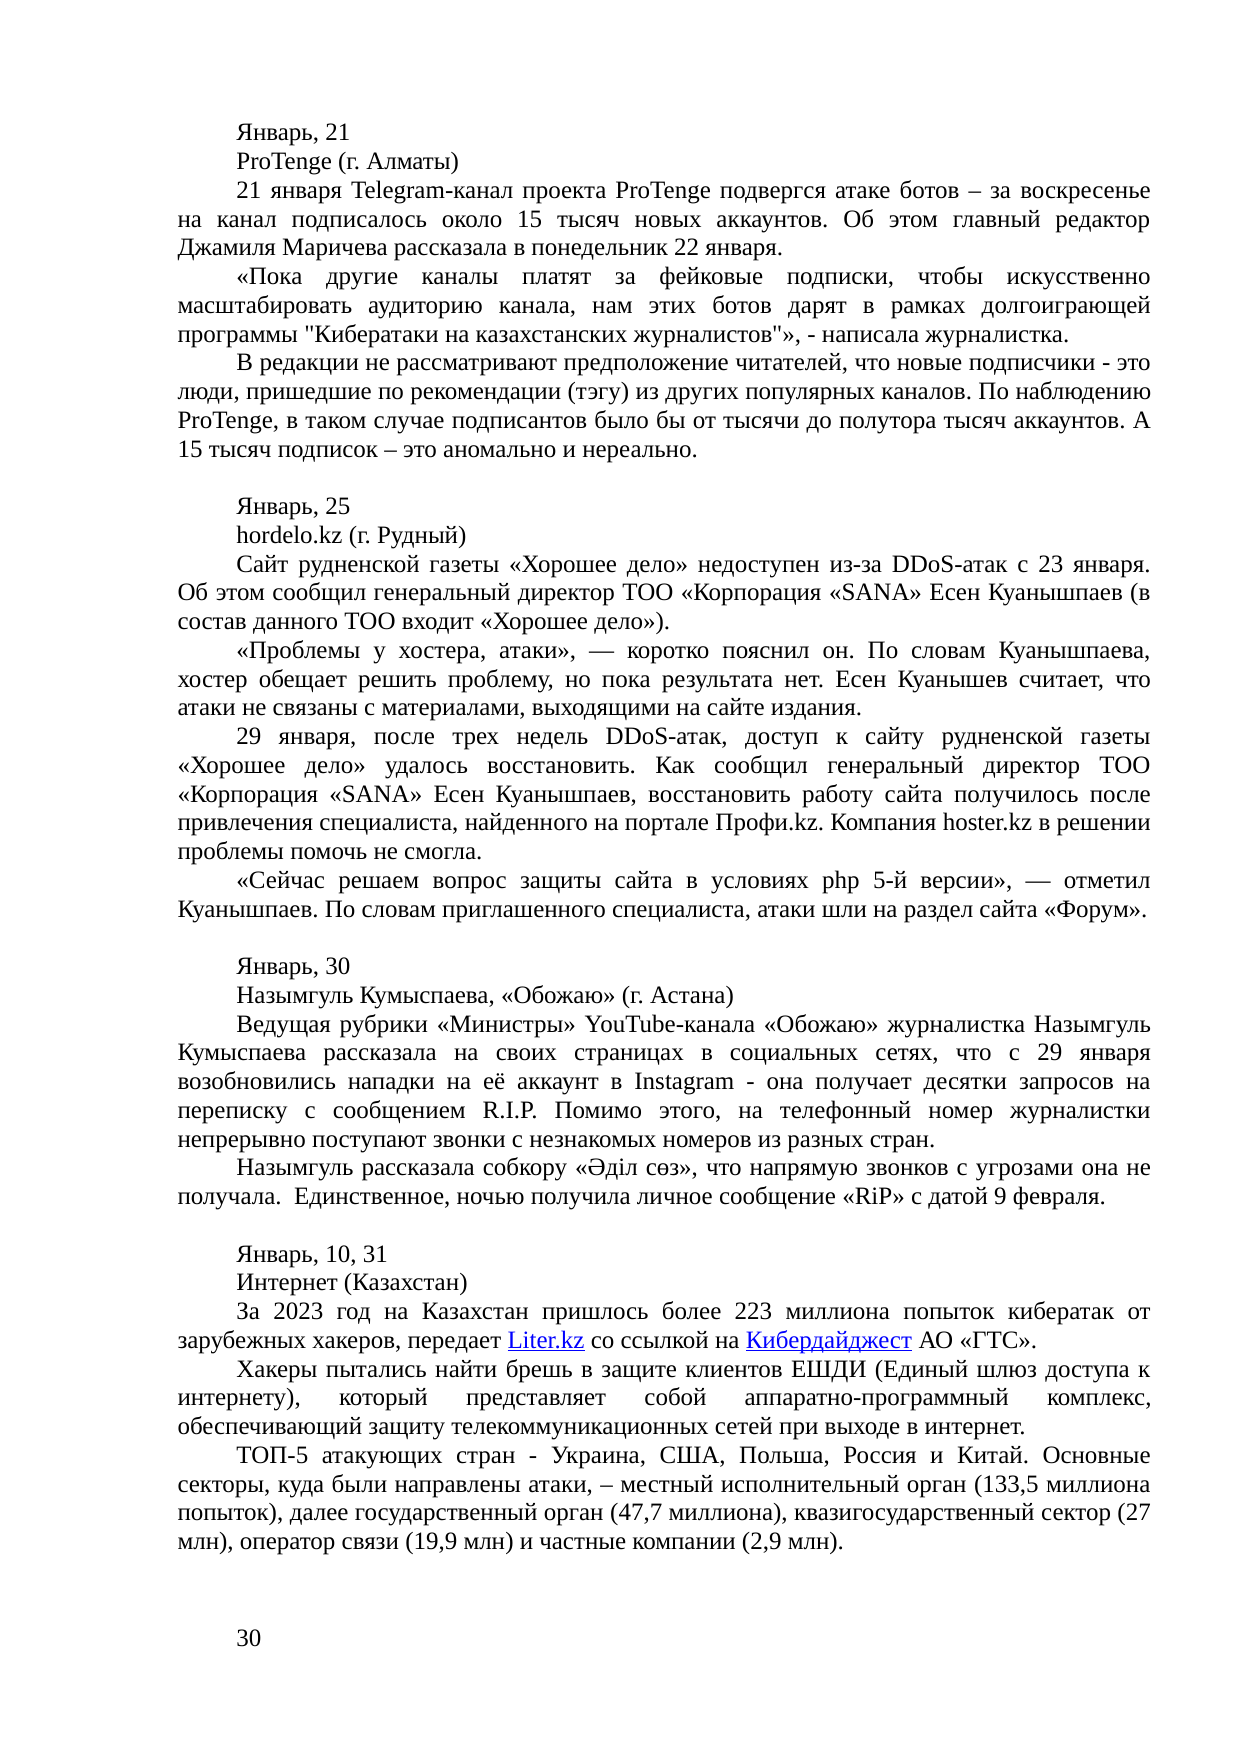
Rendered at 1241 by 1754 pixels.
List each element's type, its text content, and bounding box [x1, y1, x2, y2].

text Ведущая рубрики «Министры» YouTube-канала «Обожаю» журналистка Назымгуль Кумыспаева рассказала на своих страницах в социальных сетях, что с 29 января возобновились нападки на её аккаунт в Instagram - она получает десятки запросов на переписку с сообщением R.I.P. Помимо этого, на телефонный номер журналистки непрерывно поступают звонки с незнакомых номеров из разных стран. [177, 1009, 1152, 1152]
text «Проблемы у хостера, атаки», — коротко пояснил он. По словам Куанышпаева, хостер обещает решить проблему, но пока результата нет. Есен Куанышев считает, что атаки не связаны с материалами, выходящими на сайте издания. [177, 635, 1152, 721]
text ТОП-5 атакующих стран - Украина, США, Польша, Россия и Китай. Основные секторы, куда были направлены атаки, – местный исполнительный орган (133,5 миллиона попыток), далее государственный орган (47,7 миллиона), квазигосударственный сектор (27 млн), оператор связи (19,9 млн) и частные компании (2,9 млн). [177, 1440, 1152, 1555]
text ProTenge (г. Алматы) [177, 146, 1152, 175]
text Хакеры пытались найти брешь в защите клиентов ЕШДИ (Единый шлюз доступа к интернету), который представляет собой аппаратно-программный комплекс, обеспечивающий защиту телекоммуникационных сетей при выходе в интернет. [177, 1354, 1152, 1440]
text Январь, 25 [177, 491, 1152, 520]
text Январь, 21 [177, 117, 1152, 146]
text Январь, 30 [177, 951, 1152, 980]
text 29 января, после трех недель DDoS-атак, доступ к сайту рудненской газеты «Хорошее дело» удалось восстановить. Как сообщил генеральный директор ТОО «Корпорация «SANA» Есен Куанышпаев, восстановить работу сайта получилось после привлечения специалиста, найденного на портале Профи.kz. Компания hoster.kz в решении проблемы помочь не смогла. [177, 721, 1152, 865]
text hordelo.kz (г. Рудный) [177, 520, 1152, 549]
text Интернет (Казахстан) [177, 1267, 1152, 1296]
text Январь, 10, 31 [177, 1239, 1152, 1267]
text «Сейчас решаем вопрос защиты сайта в условиях php 5-й версии», — отметил Куанышпаев. По словам приглашенного специалиста, атаки шли на раздел сайта «Форум». [177, 865, 1152, 922]
text В редакции не рассматривают предположение читателей, что новые подписчики - это люди, пришедшие по рекомендации (тэгу) из других популярных каналов. По наблюдению ProTenge, в таком случае подписантов было бы от тысячи до полутора тысяч аккаунтов. А 15 тысяч подписок – это аномально и нереально. [177, 347, 1152, 462]
text «Пока другие каналы платят за фейковые подписки, чтобы искусственно масштабировать аудиторию канала, нам этих ботов дарят в рамках долгоиграющей программы "Кибератаки на казахстанских журналистов"», - написала журналистка. [177, 261, 1152, 347]
text За 2023 год на Казахстан пришлось более 223 миллиона попыток кибератак от зарубежных хакеров, передает Liter.kz со ссылкой на Кибердайджест АО «ГТС». [177, 1296, 1152, 1354]
text 21 января Telegram-канал проекта ProTenge подвергся атаке ботов – за воскресенье на канал подписалось около 15 тысяч новых аккаунтов. Об этом главный редактор Джамиля Маричева рассказала в понедельник 22 января. [177, 175, 1152, 261]
text Назымгуль Кумыспаева, «Обожаю» (г. Астана) [177, 980, 1152, 1009]
text Сайт рудненской газеты «Хорошее дело» недоступен из-за DDoS-атак с 23 января. Об этом сообщил генеральный директор ТОО «Корпорация «SANA» Есен Куанышпаев (в состав данного ТОО входит «Хорошее дело»). [177, 549, 1152, 635]
text Назымгуль рассказала собкору «Әділ сөз», что напрямую звонков с угрозами она не получала. Единственное, ночью получила личное сообщение «RiP» с датой 9 февраля. [177, 1152, 1152, 1210]
